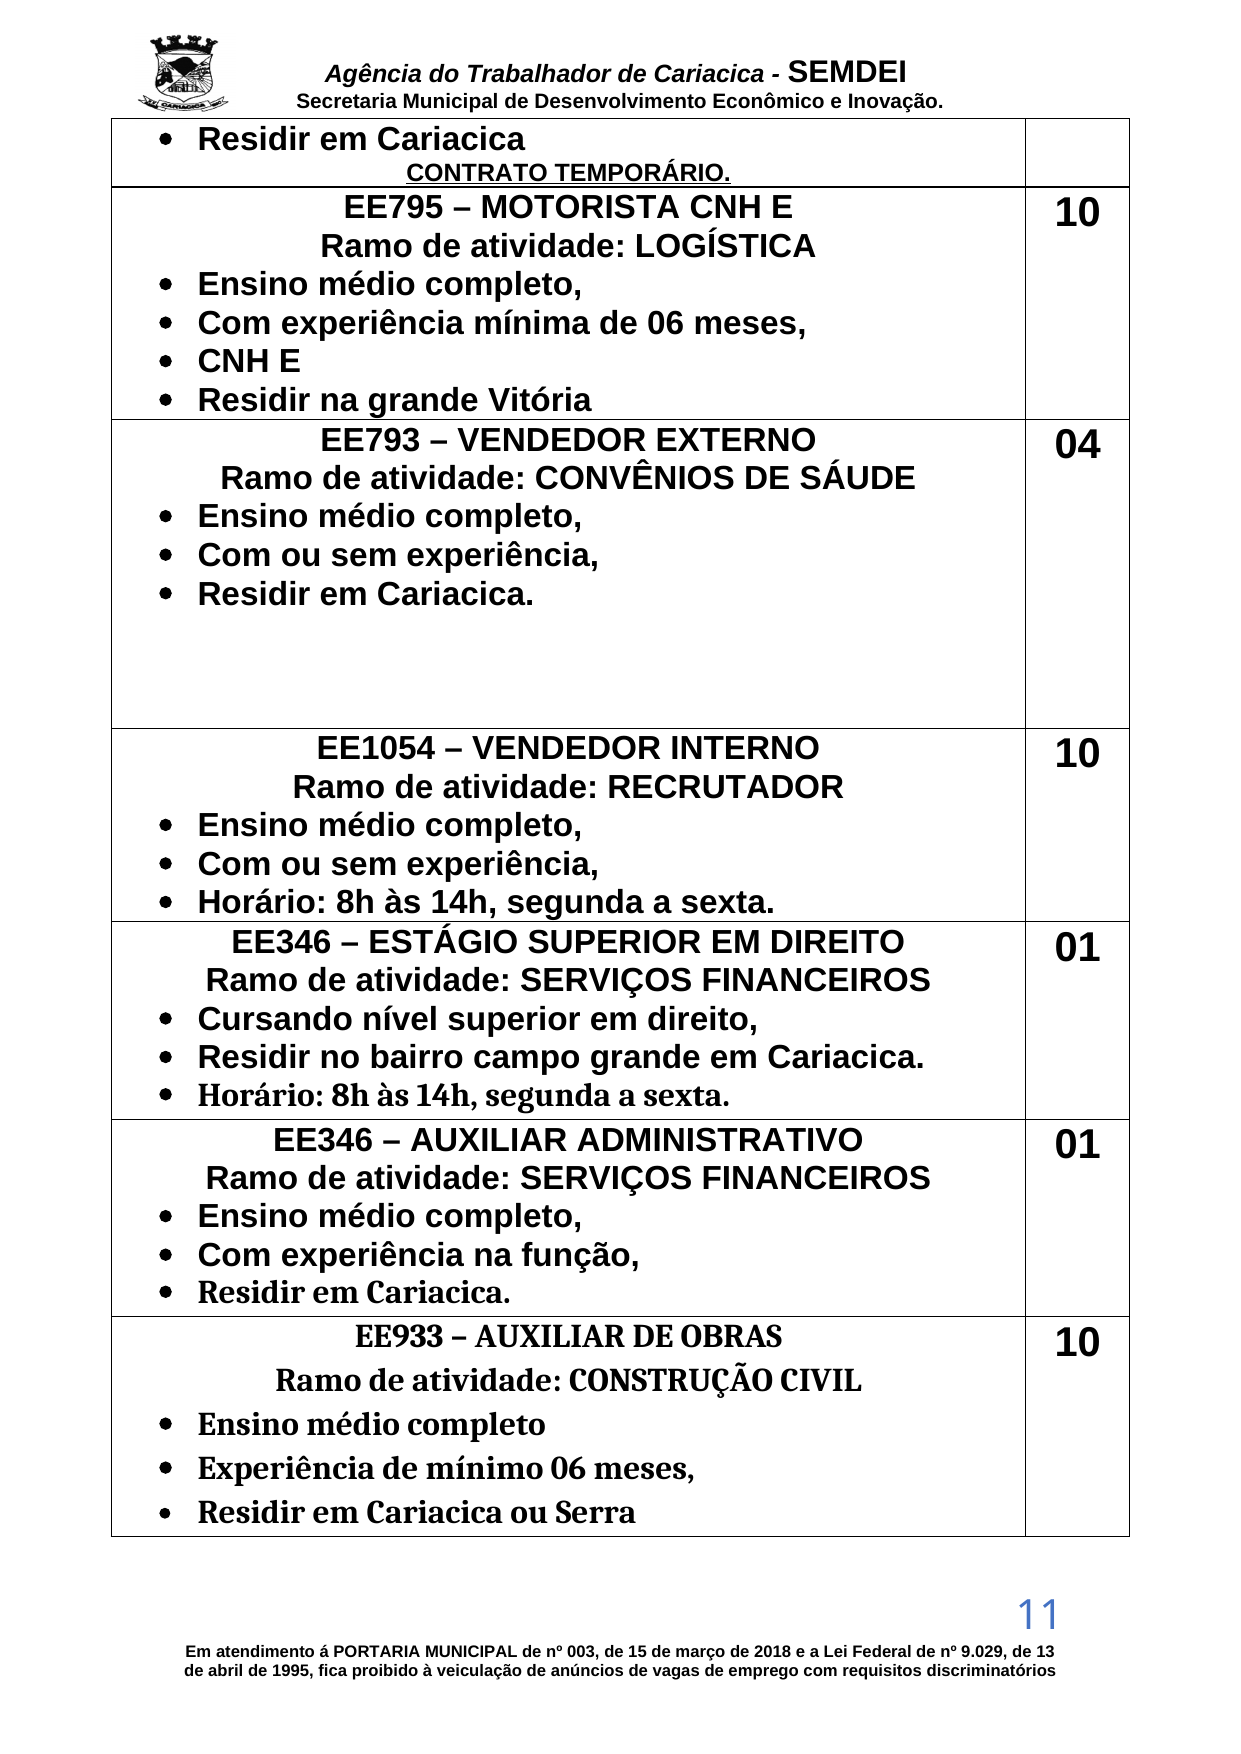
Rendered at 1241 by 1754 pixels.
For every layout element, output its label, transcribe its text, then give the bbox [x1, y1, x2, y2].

table_cell EE346 – AUXILIAR ADMINISTRATIVO Ramo de atividade: SERVIÇOS FINANCEIROS Ensino médio completo, Com experiência na função, Residir em Cariacica. [112, 1120, 1025, 1316]
table_cell EE346 – ESTÁGIO SUPERIOR EM DIREITO Ramo de atividade: SERVIÇOS FINANCEIROS Cursando nível superior em direito, Residir no bairro campo grande em Cariacica. Horário: 8h às 14h, segunda a sexta. [112, 922, 1025, 1118]
table_cell 01 [1026, 1120, 1129, 1316]
table_cell EE793 – VENDEDOR EXTERNO Ramo de atividade: CONVÊNIOS DE SÁUDE Ensino médio completo, Com ou sem experiência, Residir em Cariacica. [112, 420, 1025, 727]
table_cell 10 [1026, 188, 1129, 418]
table_cell 10 [1026, 1317, 1129, 1536]
picture [134, 31, 237, 118]
table_cell 05 [1026, 119, 1129, 186]
table_cell EE1054 – VENDEDOR INTERNO Ramo de atividade: RECRUTADOR Ensino médio completo, Com ou sem experiência, Horário: 8h às 14h, segunda a sexta. [112, 729, 1025, 921]
table_cell EE795 – MOTORISTA CNH E Ramo de atividade: LOGÍSTICA Ensino médio completo, Com experiência mínima de 06 meses, CNH E Residir na grande Vitória [112, 188, 1025, 418]
table_cell 01 [1026, 922, 1129, 1118]
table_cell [112, 119, 1025, 186]
table_cell EE933 – AUXILIAR DE OBRAS Ramo de atividade: CONSTRUÇÃO CIVIL Ensino médio completo Experiência de mínimo 06 meses, Residir em Cariacica ou Serra [112, 1317, 1025, 1536]
table_cell 10 [1026, 729, 1129, 921]
table_cell 04 [1026, 420, 1129, 727]
